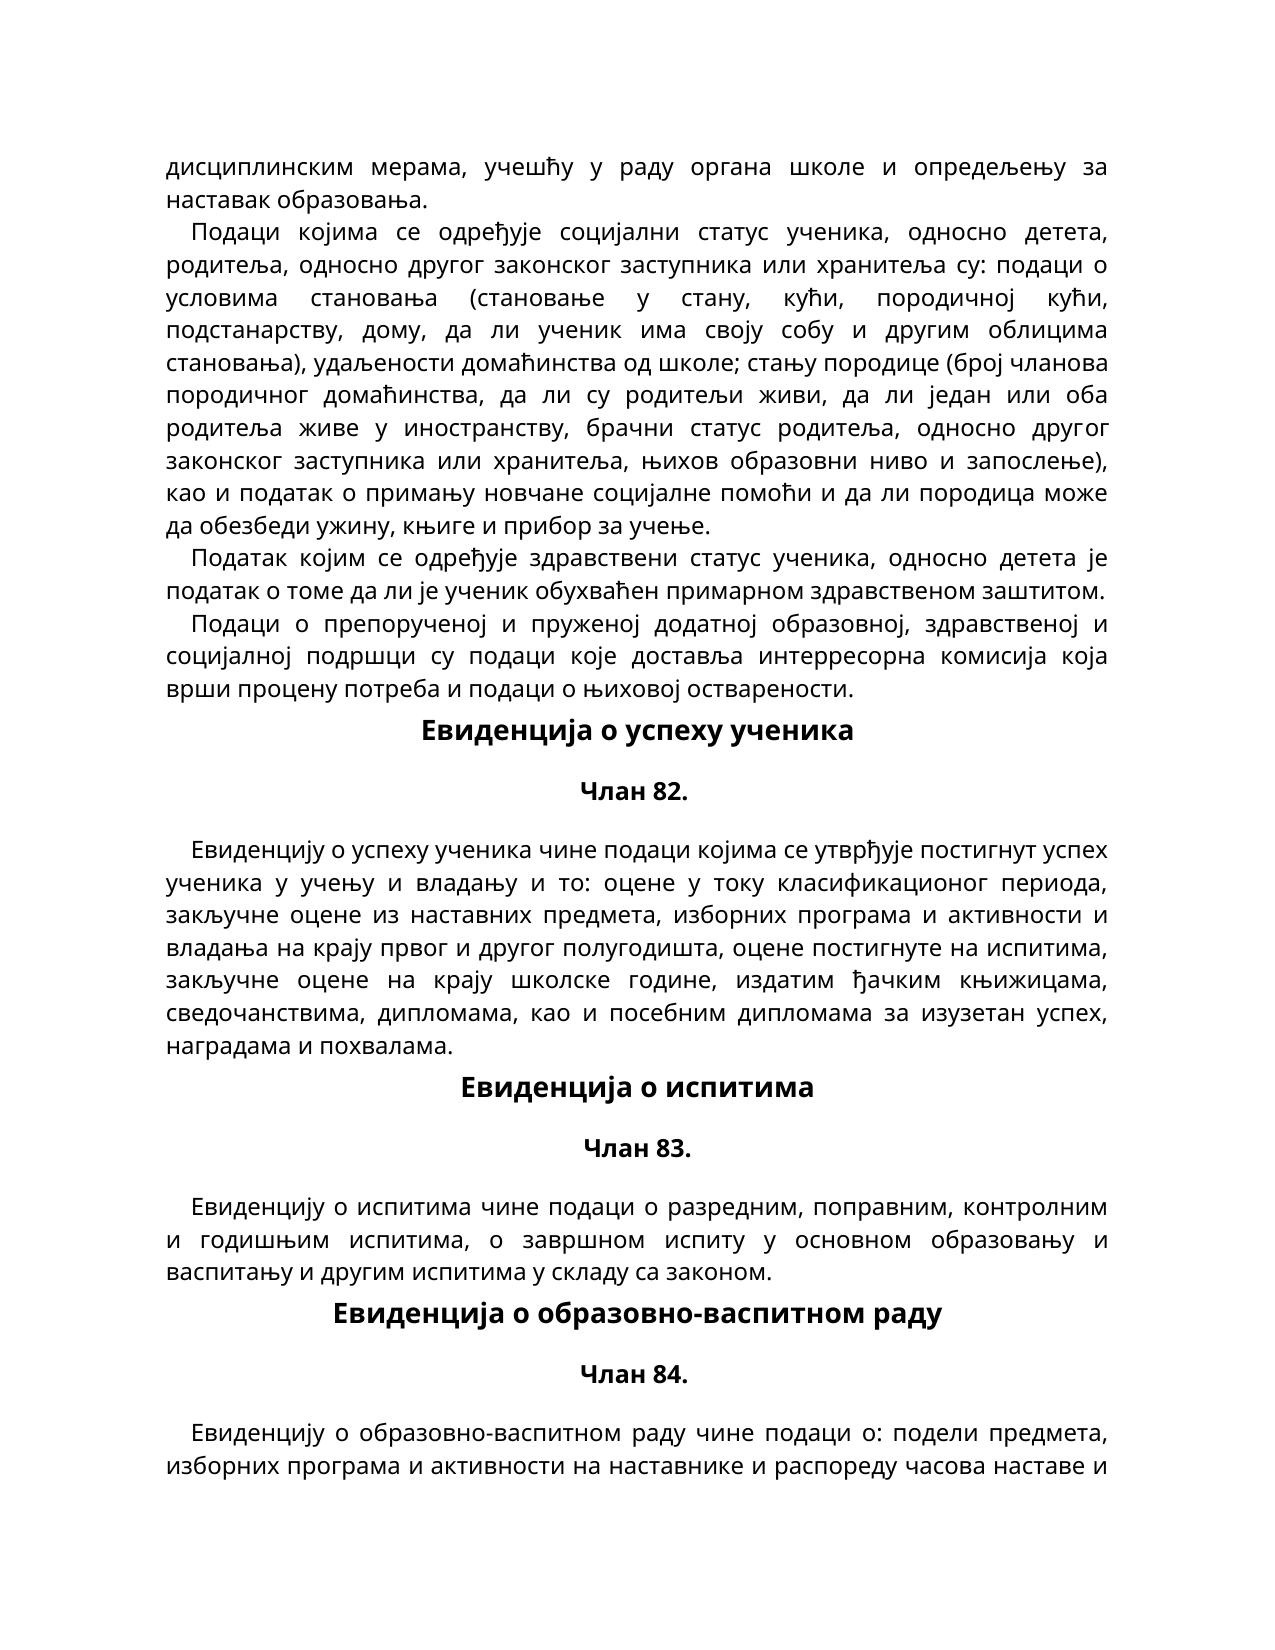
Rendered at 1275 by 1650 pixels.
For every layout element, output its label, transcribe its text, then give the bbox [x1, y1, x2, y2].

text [166, 150, 1109, 215]
text Члан 84. ﻿ [150, 1357, 1125, 1391]
text Члан 83. [150, 1131, 1125, 1165]
text Члан 82. ﻿ [150, 774, 1125, 808]
text Податак којим се одређује здравствени статус ученика, односно детета је податак о томе да ли је ученик обухваћен примарном здравственом заштитом. [166, 541, 1109, 606]
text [166, 1416, 1109, 1481]
text Евиденција о испитима [150, 1067, 1125, 1106]
text Подаци којима се одређује социјални статус ученика, односно детета, родитеља, односно другог законског заступника или хранитеља су: подаци о условима становања (становање у стану, кући, породичној кући, подстанарству, дому, да ли ученик има своју собу и другим облицима становања), удаљености домаћинства од школе; стању породице (број чланова породичног домаћинства, да ли су родитељи живи, да ли један или оба родитеља живе у иностранству, брачни статус родитеља, односно другог законског заступника или хранитеља, њихов образовни ниво и запослење), кao и податак о примању новчане социјалне помоћи и да ли породица може да обезбеди ужину, књиге и прибор за учење. [166, 215, 1109, 541]
text Евиденцију о успеху ученика чине подаци којима се утврђује постигнут успех ученика у учењу и владању и то: оцене у току класификационог периода, закључне оцене из наставних предмета, изборних програма и активности и владања на крају првог и другог полугодишта, оцене постигнуте на испитима, закључне оцене на крају школске године, издатим ђачким књижицама, сведочанствима, дипломама, као и посебним дипломама за изузетан успех, наградама и похвалама. [166, 833, 1109, 1061]
text Евиденција о успеху ученика [150, 711, 1125, 749]
text Евиденција о образовно-васпитном раду [150, 1294, 1125, 1332]
text Подаци о препорученој и пруженој додатној образовној, здравственој и социјалној подршци су подаци које доставља интерресорна комисија која врши процену потреба и подаци о њиховој остварености. [166, 606, 1109, 704]
text Евиденцију о испитима чине подаци о разредним, поправним, контролним и годишњим испитима, о завршном испиту у основном образовању и васпитању и другим испитима у складу са законом. [166, 1190, 1109, 1288]
